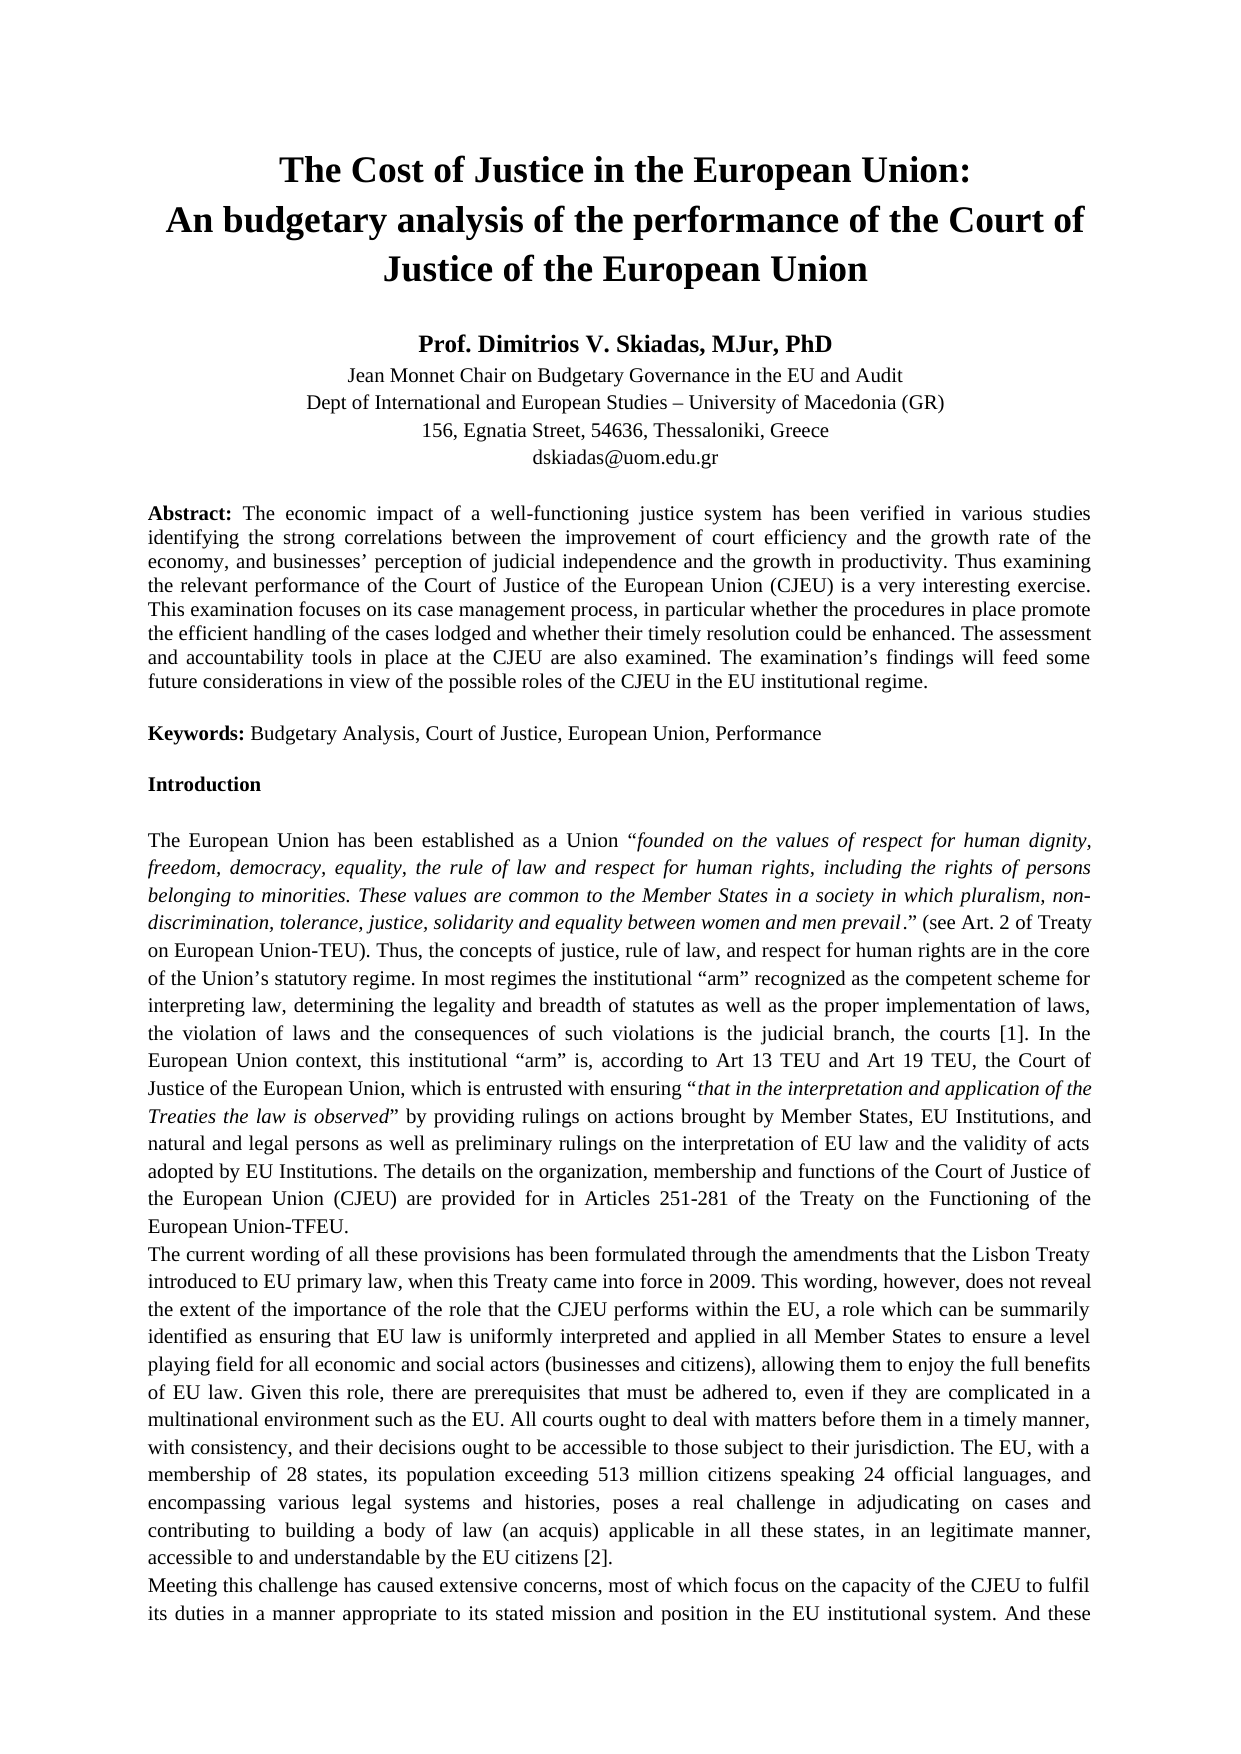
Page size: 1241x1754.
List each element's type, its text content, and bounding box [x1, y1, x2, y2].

text 156, Egnatia Street, 54636, Thessaloniki, Greece [148, 418, 1103, 442]
text Dept of International and European Studies – University of Macedonia (GR) [148, 390, 1103, 414]
text dskiadas@uom.edu.gr [148, 445, 1103, 469]
text Keywords: Budgetary Analysis, Court of Justice, European Union, Performance [148, 721, 1092, 745]
text The European Union has been established as a Union “founded on the values of respect for human dignity, freedom, democracy, equality, the rule of law and respect for human rights, including the rights of persons belonging to minorities. These values are common to the Member States in a society in which pluralism, non-discrimination, tolerance, justice, solidarity and equality between women and men prevail.” (see Art. 2 of Treaty on European Union-TEU). Thus, the concepts of justice, rule of law, and respect for human rights are in the core of the Union’s statutory regime. In most regimes the institutional “arm” recognized as the competent scheme for interpreting law, determining the legality and breadth of statutes as well as the proper implementation of laws, the violation of laws and the consequences of such violations is the judicial branch, the courts [1]. In the European Union context, this institutional “arm” is, according to Art 13 TEU and Art 19 TEU, the Court of Justice of the European Union, which is entrusted with ensuring “that in the interpretation and application of the Treaties the law is observed” by providing rulings on actions brought by Member States, EU Institutions, and natural and legal persons as well as preliminary rulings on the interpretation of EU law and the validity of acts adopted by EU Institutions. The details on the organization, membership and functions of the Court of Justice of the European Union (CJEU) are provided for in Articles 251-281 of the Treaty on the Functioning of the European Union-TFEU. [148, 827, 1092, 1238]
text Abstract: The economic impact of a well-functioning justice system has been verified in various studies identifying the strong correlations between the improvement of court efficiency and the growth rate of the economy, and businesses’ perception of judicial independence and the growth in productivity. Thus examining the relevant performance of the Court of Justice of the European Union (CJEU) is a very interesting exercise. This examination focuses on its case management process, in particular whether the procedures in place promote the efficient handling of the cases lodged and whether their timely resolution could be enhanced. The assessment and accountability tools in place at the CJEU are also examined. The examination’s findings will feed some future considerations in view of the possible roles of the CJEU in the EU institutional regime. [148, 501, 1092, 693]
text An budgetary analysis of the performance of the Court of Justice of the European Union [148, 197, 1103, 290]
text The Cost of Justice in the European Union: [148, 148, 1103, 191]
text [148, 1573, 1092, 1624]
text Prof. Dimitrios V. Skiadas, MJur, PhD [148, 329, 1103, 358]
text Introduction [148, 772, 1103, 796]
text Jean Monnet Chair on Budgetary Governance in the EU and Audit [148, 362, 1103, 387]
text The current wording of all these provisions has been formulated through the amendments that the Lisbon Treaty introduced to EU primary law, when this Treaty came into force in 2009. This wording, however, does not reveal the extent of the importance of the role that the CJEU performs within the EU, a role which can be summarily identified as ensuring that EU law is uniformly interpreted and applied in all Member States to ensure a level playing field for all economic and social actors (businesses and citizens), allowing them to enjoy the full benefits of EU law. Given this role, there are prerequisites that must be adhered to, even if they are complicated in a multinational environment such as the EU. All courts ought to deal with matters before them in a timely manner, with consistency, and their decisions ought to be accessible to those subject to their jurisdiction. The EU, with a membership of 28 states, its population exceeding 513 million citizens speaking 24 official languages, and encompassing various legal systems and histories, poses a real challenge in adjudicating on cases and contributing to building a body of law (an acquis) applicable in all these states, in an legitimate manner, accessible to and understandable by the EU citizens [2]. [148, 1242, 1092, 1569]
